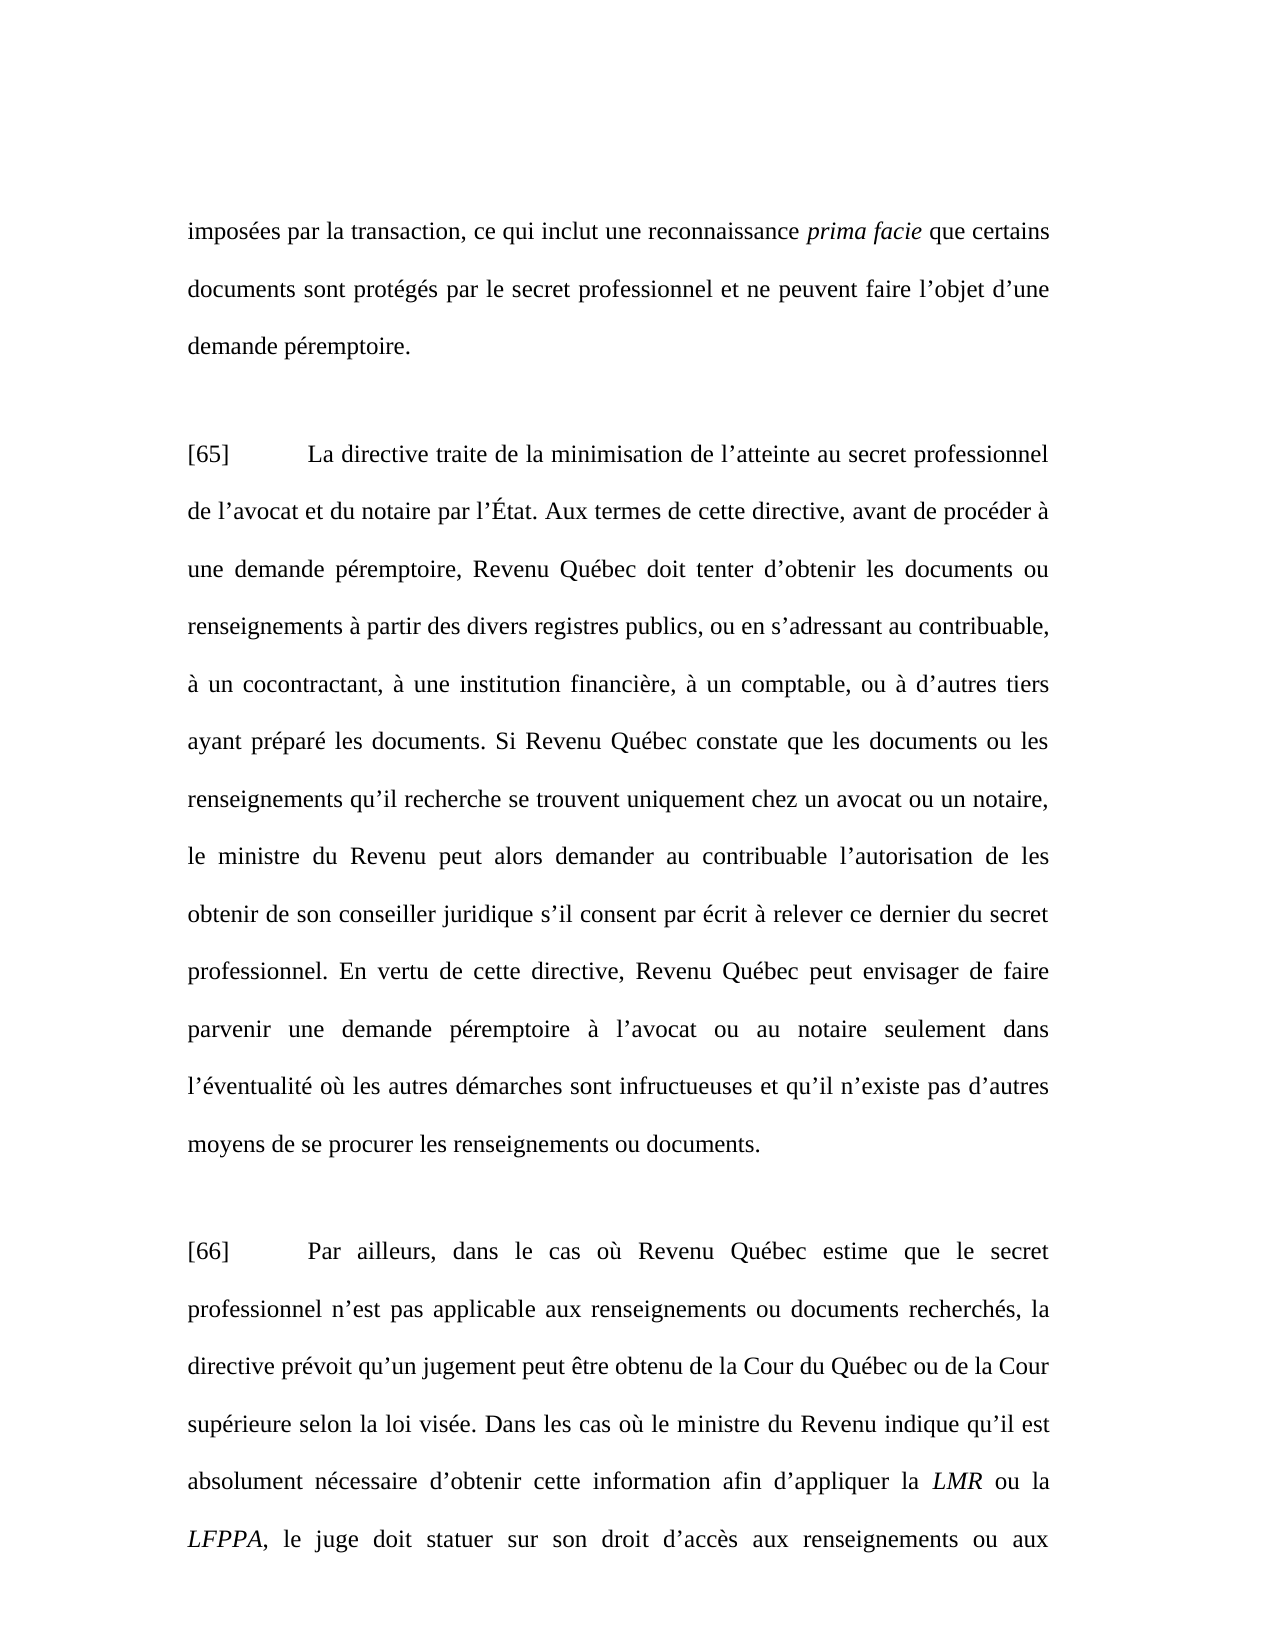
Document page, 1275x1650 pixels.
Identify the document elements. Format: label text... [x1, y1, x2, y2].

text La directive traite de la minimisation de l’atteinte au secret professionnel de l’avocat et du notaire par l’État. Aux termes de cette directive, avant de procéder à une demande péremptoire, Revenu Québec doit tenter d’obtenir les documents ou renseignements à partir des divers registres publics, ou en s’adressant au contribuable, à un cocontractant, à une institution financière, à un comptable, ou à d’autres tiers ayant préparé les documents. Si Revenu Québec constate que les documents ou les renseignements qu’il recherche se trouvent uniquement chez un avocat ou un notaire, le ministre du Revenu peut alors demander au contribuable l’autorisation de les obtenir de son conseiller juridique s’il consent par écrit à relever ce dernier du secret professionnel. En vertu de cette directive, Revenu Québec peut envisager de faire parvenir une demande péremptoire à l’avocat ou au notaire seulement dans l’éventualité où les autres démarches sont infructueuses et qu’il n’existe pas d’autres moyens de se procurer les renseignements ou documents. [187, 439, 1050, 1158]
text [187, 216, 1050, 360]
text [187, 1236, 1050, 1553]
